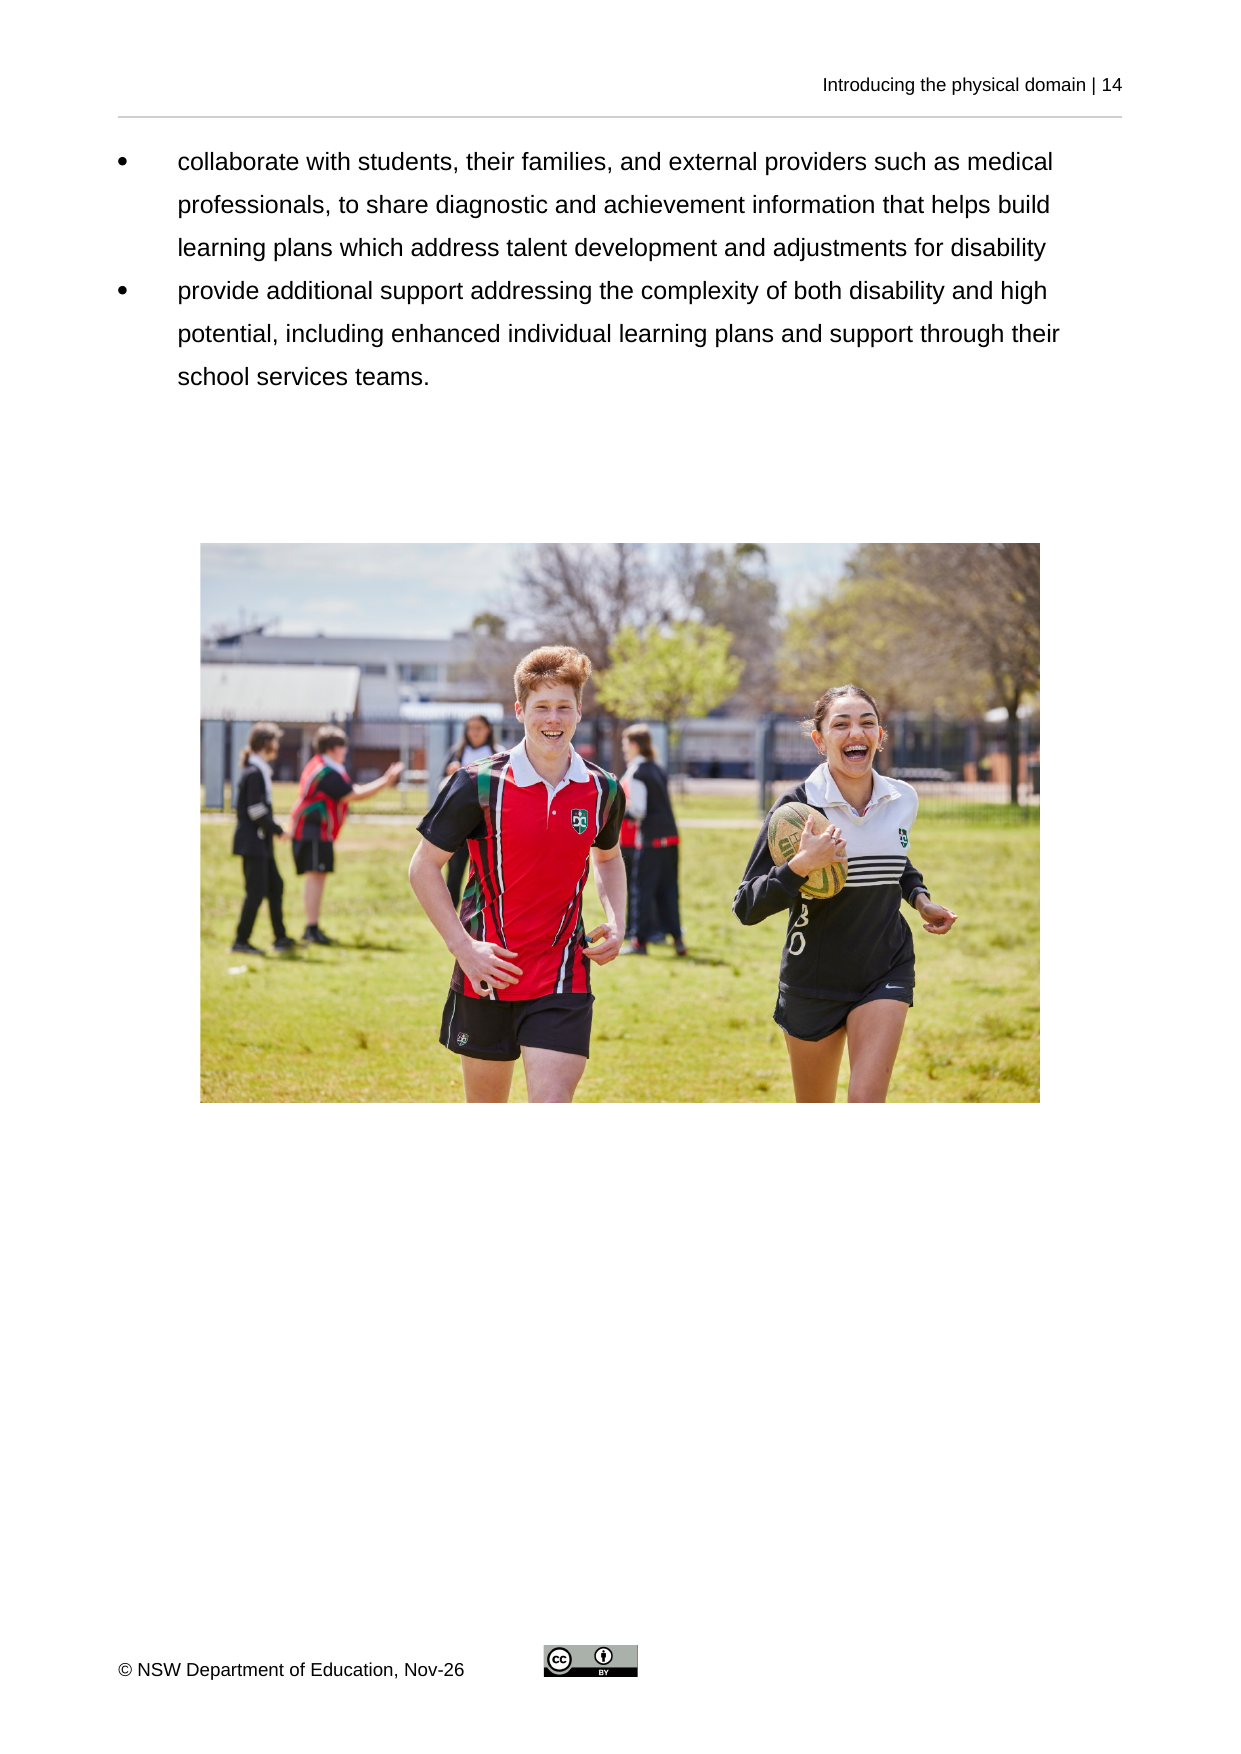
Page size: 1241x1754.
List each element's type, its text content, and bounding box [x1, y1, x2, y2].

list provide additional support addressing the complexity of both disability and high potential, including enhanced individual learning plans and support through their school services teams. [118, 276, 1122, 391]
list collaborate with students, their families, and external providers such as medical professionals, to share diagnostic and achievement information that helps build learning plans which address talent development and adjustments for disability [118, 147, 1122, 262]
picture [543, 1645, 638, 1677]
picture [200, 543, 1040, 1103]
